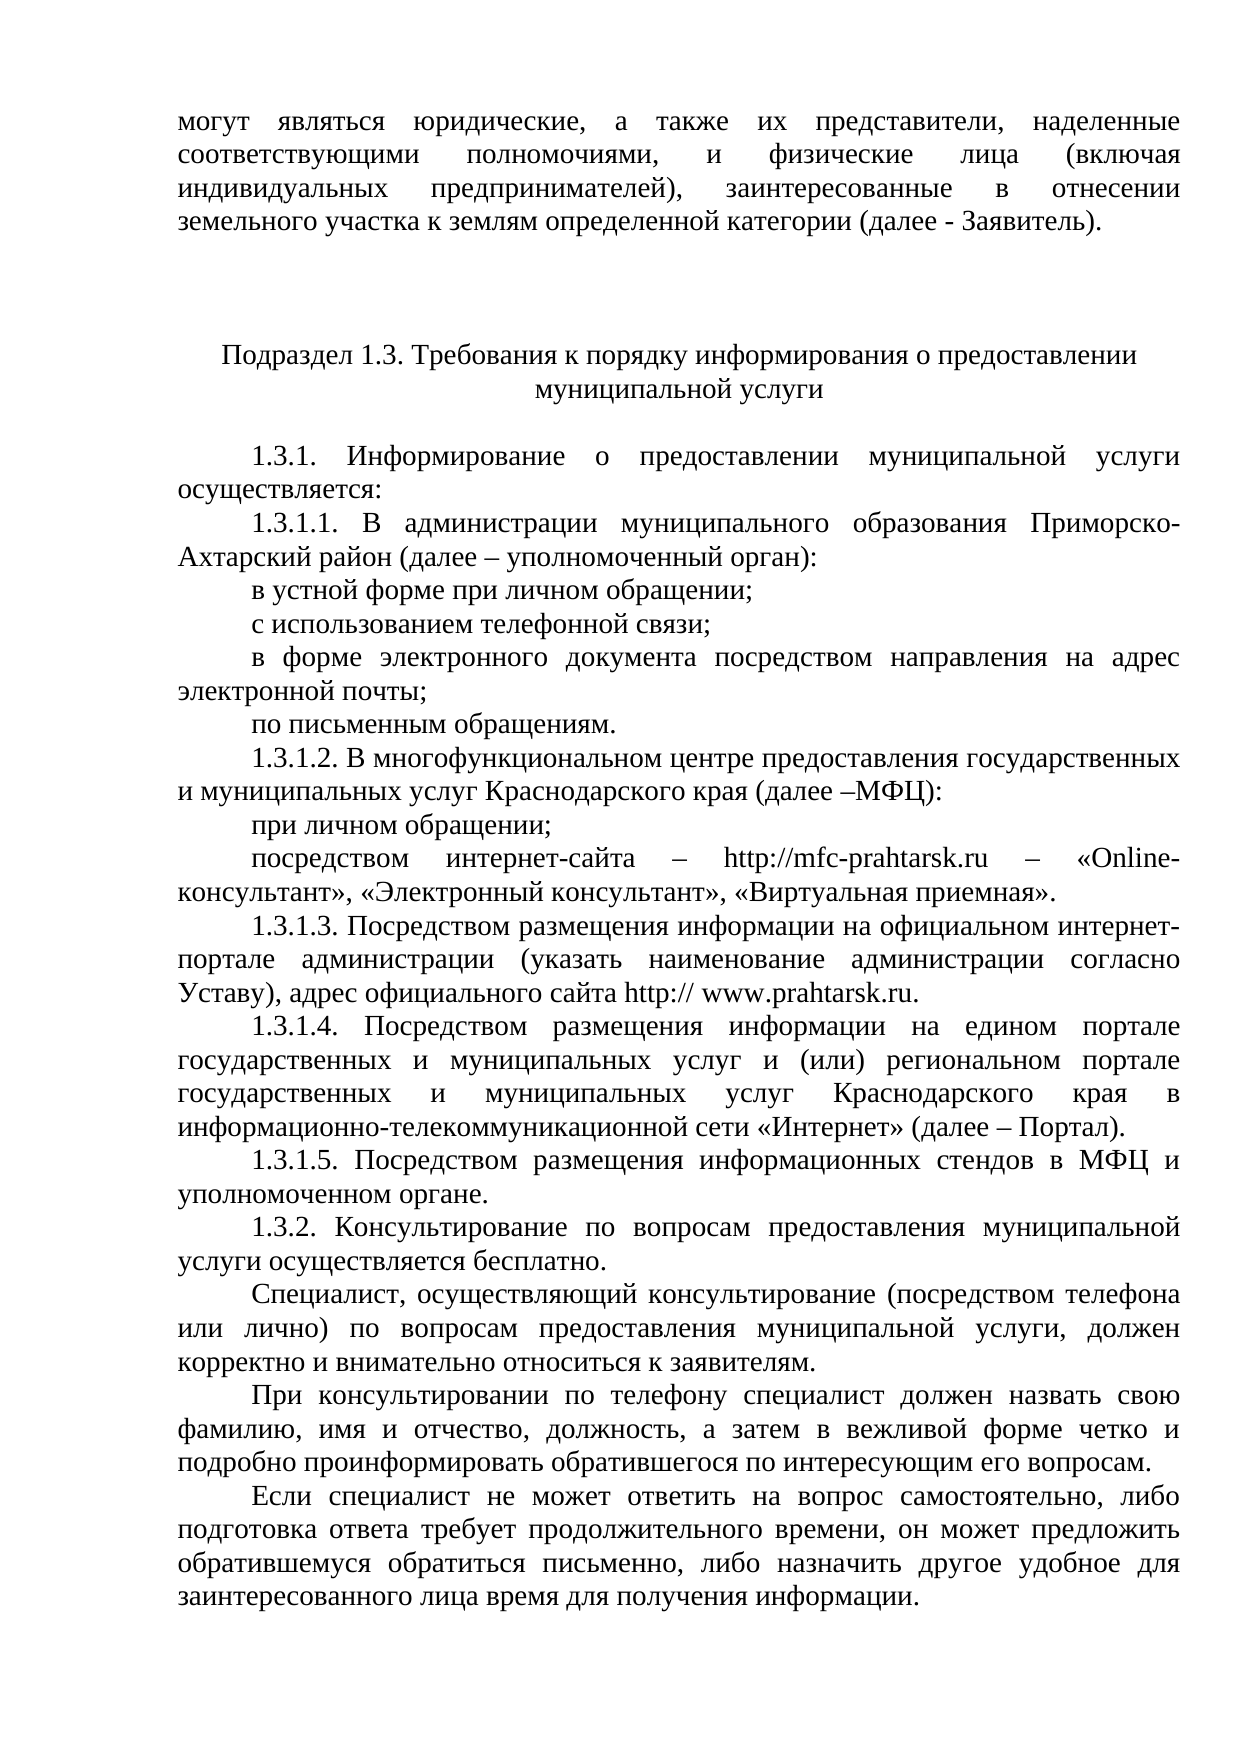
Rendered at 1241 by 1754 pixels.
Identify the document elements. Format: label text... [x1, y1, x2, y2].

text 1.3.1.1. В администрации муниципального образования Приморско-Ахтарский район (далее – уполномоченный орган): [177, 505, 1181, 572]
text по письменным обращениям. [177, 706, 1181, 740]
text 1.3.1. Информирование о предоставлении муниципальной услуги осуществляется: [177, 438, 1181, 505]
text в устной форме при личном обращении; [177, 572, 1181, 606]
text При консультировании по телефону специалист должен назвать свою фамилию, имя и отчество, должность, а затем в вежливой форме четко и подробно проинформировать обратившегося по интересующим его вопросам. [177, 1377, 1181, 1478]
text при личном обращении; [177, 807, 1181, 841]
text Специалист, осуществляющий консультирование (посредством телефона или лично) по вопросам предоставления муниципальной услуги, должен корректно и внимательно относиться к заявителям. [177, 1277, 1181, 1377]
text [177, 103, 1181, 237]
text 1.3.1.2. В многофункциональном центре предоставления государственных и муниципальных услуг Краснодарского края (далее –МФЦ): [177, 740, 1181, 807]
text Если специалист не может ответить на вопрос самостоятельно, либо подготовка ответа требует продолжительного времени, он может предложить обратившемуся обратиться письменно, либо назначить другое удобное для заинтересованного лица время для получения информации. [177, 1478, 1181, 1612]
text муниципальной услуги [177, 371, 1181, 404]
text 1.3.1.4. Посредством размещения информации на едином портале государственных и муниципальных услуг и (или) региональном портале государственных и муниципальных услуг Краснодарского края в информационно-телекоммуникационной сети «Интернет» (далее – Портал). [177, 1008, 1181, 1142]
text с использованием телефонной связи; [177, 606, 1181, 639]
text в форме электронного документа посредством направления на адрес электронной почты; [177, 639, 1181, 706]
text 1.3.1.3. Посредством размещения информации на официальном интернет-портале администрации (указать наименование администрации согласно Уставу), адрес официального сайта http:// www.prahtarsk.ru. [177, 908, 1181, 1008]
text посредством интернет-сайта – http://mfc-prahtarsk.ru – «Online-консультант», «Электронный консультант», «Виртуальная приемная». [177, 841, 1181, 908]
text Подраздел 1.3. Требования к порядку информирования о предоставлении [177, 337, 1181, 371]
text 1.3.2. Консультирование по вопросам предоставления муниципальной услуги осуществляется бесплатно. [177, 1209, 1181, 1277]
text 1.3.1.5. Посредством размещения информационных стендов в МФЦ и уполномоченном органе. [177, 1142, 1181, 1209]
